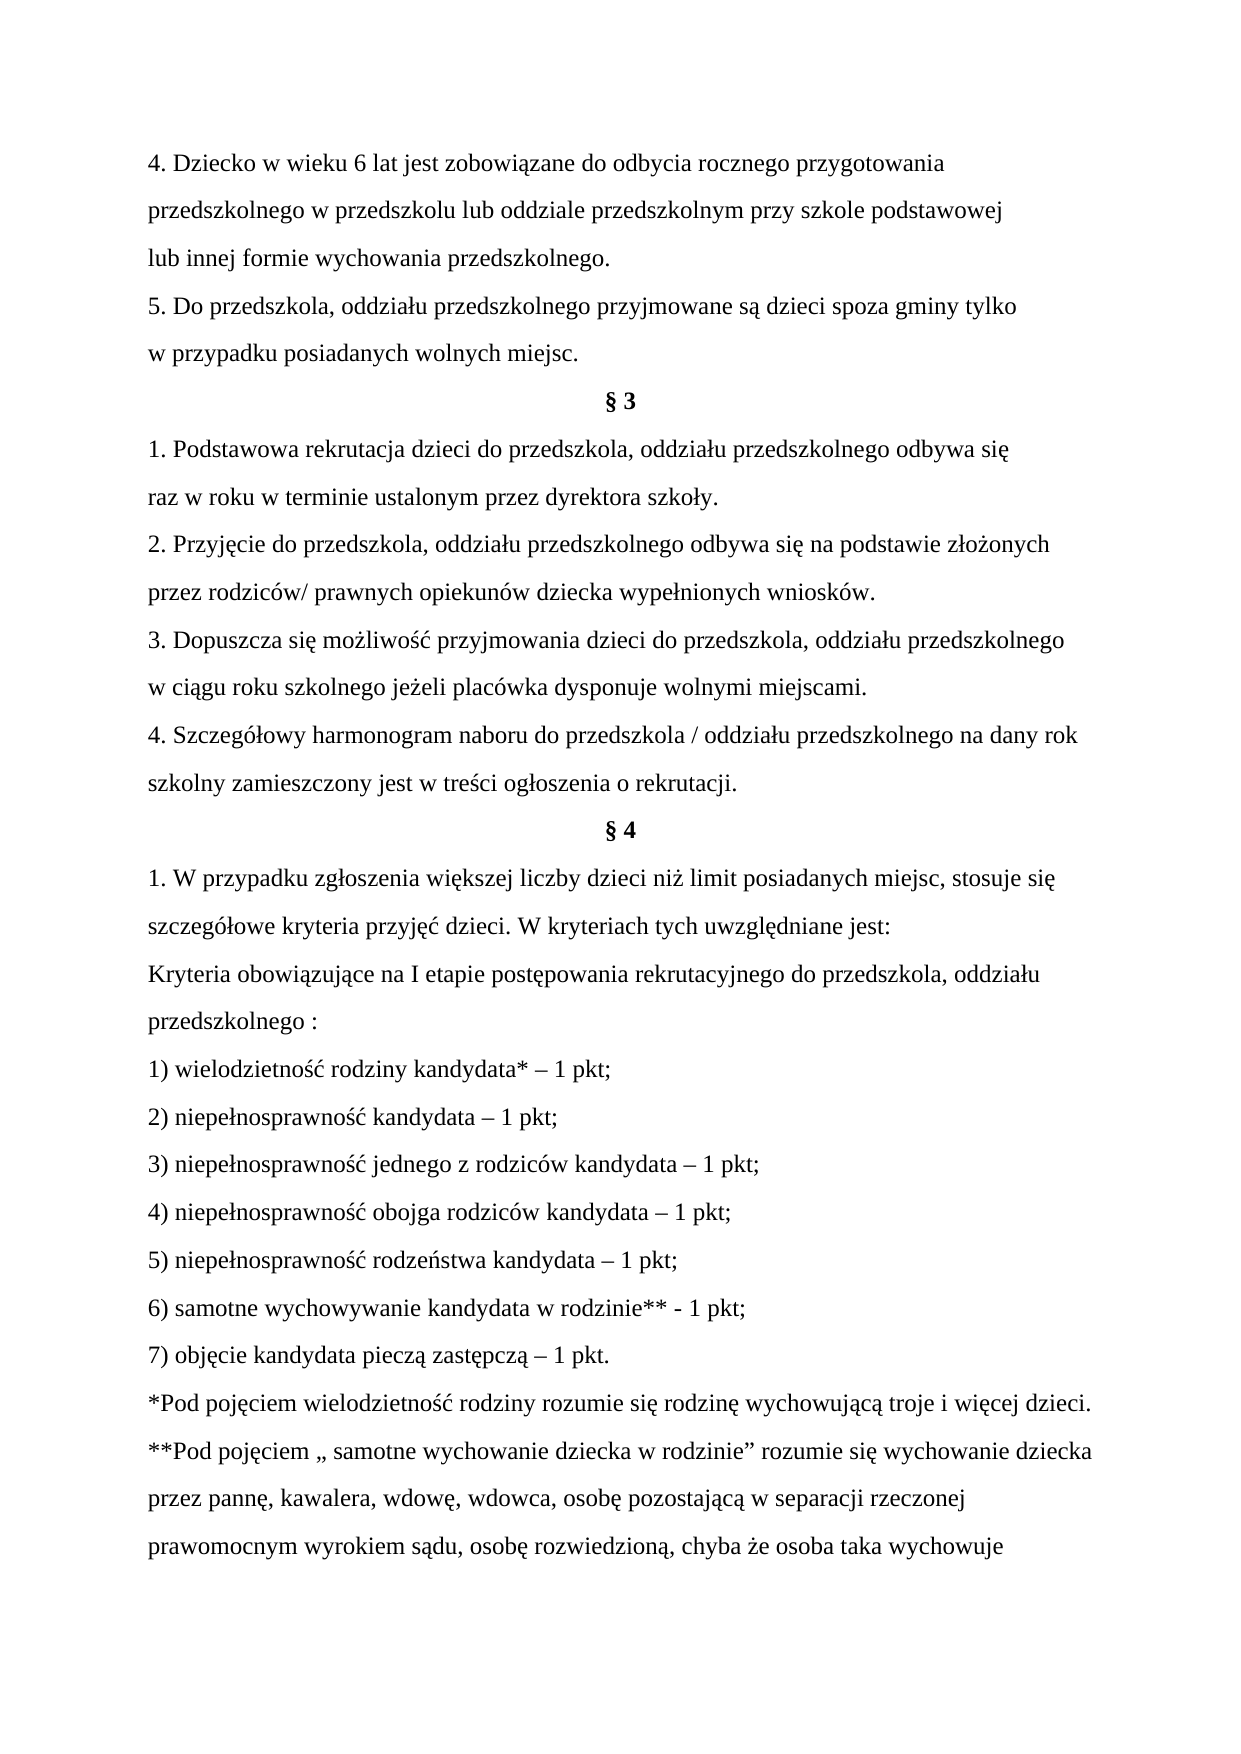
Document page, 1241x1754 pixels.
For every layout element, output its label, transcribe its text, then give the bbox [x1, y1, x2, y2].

text 1. Podstawowa rekrutacja dzieci do przedszkola, oddziału przedszkolnego odbywa się [148, 434, 1093, 463]
text 3) niepełnosprawność jednego z rodziców kandydata – 1 pkt; [148, 1149, 1093, 1178]
text 4. Szczegółowy harmonogram naboru do przedszkola / oddziału przedszkolnego na dany rok [148, 720, 1093, 749]
text w ciągu roku szkolnego jeżeli placówka dysponuje wolnymi miejscami. [148, 672, 1093, 701]
text **Pod pojęciem „ samotne wychowanie dziecka w rodzinie” rozumie się wychowanie dziecka [148, 1436, 1093, 1464]
text raz w roku w terminie ustalonym przez dyrektora szkoły. [148, 482, 1093, 510]
text 3. Dopuszcza się możliwość przyjmowania dzieci do przedszkola, oddziału przedszkolnego [148, 625, 1093, 653]
text 2) niepełnosprawność kandydata – 1 pkt; [148, 1102, 1093, 1131]
text Kryteria obowiązujące na I etapie postępowania rekrutacyjnego do przedszkola, oddziału [148, 959, 1093, 987]
text 1. W przypadku zgłoszenia większej liczby dzieci niż limit posiadanych miejsc, stosuje się [148, 863, 1093, 892]
text szkolny zamieszczony jest w treści ogłoszenia o rekrutacji. [148, 768, 1093, 797]
text 7) objęcie kandydata pieczą zastępczą – 1 pkt. [148, 1340, 1093, 1369]
text w przypadku posiadanych wolnych miejsc. [148, 338, 1093, 367]
text 2. Przyjęcie do przedszkola, oddziału przedszkolnego odbywa się na podstawie złożonych [148, 529, 1093, 558]
text § 4 [148, 816, 1093, 844]
text lub innej formie wychowania przedszkolnego. [148, 243, 1093, 272]
text przedszkolnego w przedszkolu lub oddziale przedszkolnym przy szkole podstawowej [148, 195, 1093, 224]
text § 3 [148, 386, 1093, 415]
text 1) wielodzietność rodziny kandydata* – 1 pkt; [148, 1054, 1093, 1083]
text *Pod pojęciem wielodzietność rodziny rozumie się rodzinę wychowującą troje i więcej dzieci. [148, 1388, 1093, 1417]
text 6) samotne wychowywanie kandydata w rodzinie** - 1 pkt; [148, 1293, 1093, 1321]
text 5) niepełnosprawność rodzeństwa kandydata – 1 pkt; [148, 1245, 1093, 1274]
text szczegółowe kryteria przyjęć dzieci. W kryteriach tych uwzględniane jest: [148, 911, 1093, 940]
text przedszkolnego : [148, 1006, 1093, 1035]
text przez rodziców/ prawnych opiekunów dziecka wypełnionych wniosków. [148, 577, 1093, 606]
text 5. Do przedszkola, oddziału przedszkolnego przyjmowane są dzieci spoza gminy tylko [148, 291, 1093, 319]
text prawomocnym wyrokiem sądu, osobę rozwiedzioną, chyba że osoba taka wychowuje [148, 1531, 1093, 1560]
text 4) niepełnosprawność obojga rodziców kandydata – 1 pkt; [148, 1197, 1093, 1226]
text 4. Dziecko w wieku 6 lat jest zobowiązane do odbycia rocznego przygotowania [148, 148, 1093, 176]
text przez pannę, kawalera, wdowę, wdowca, osobę pozostającą w separacji rzeczonej [148, 1483, 1093, 1512]
